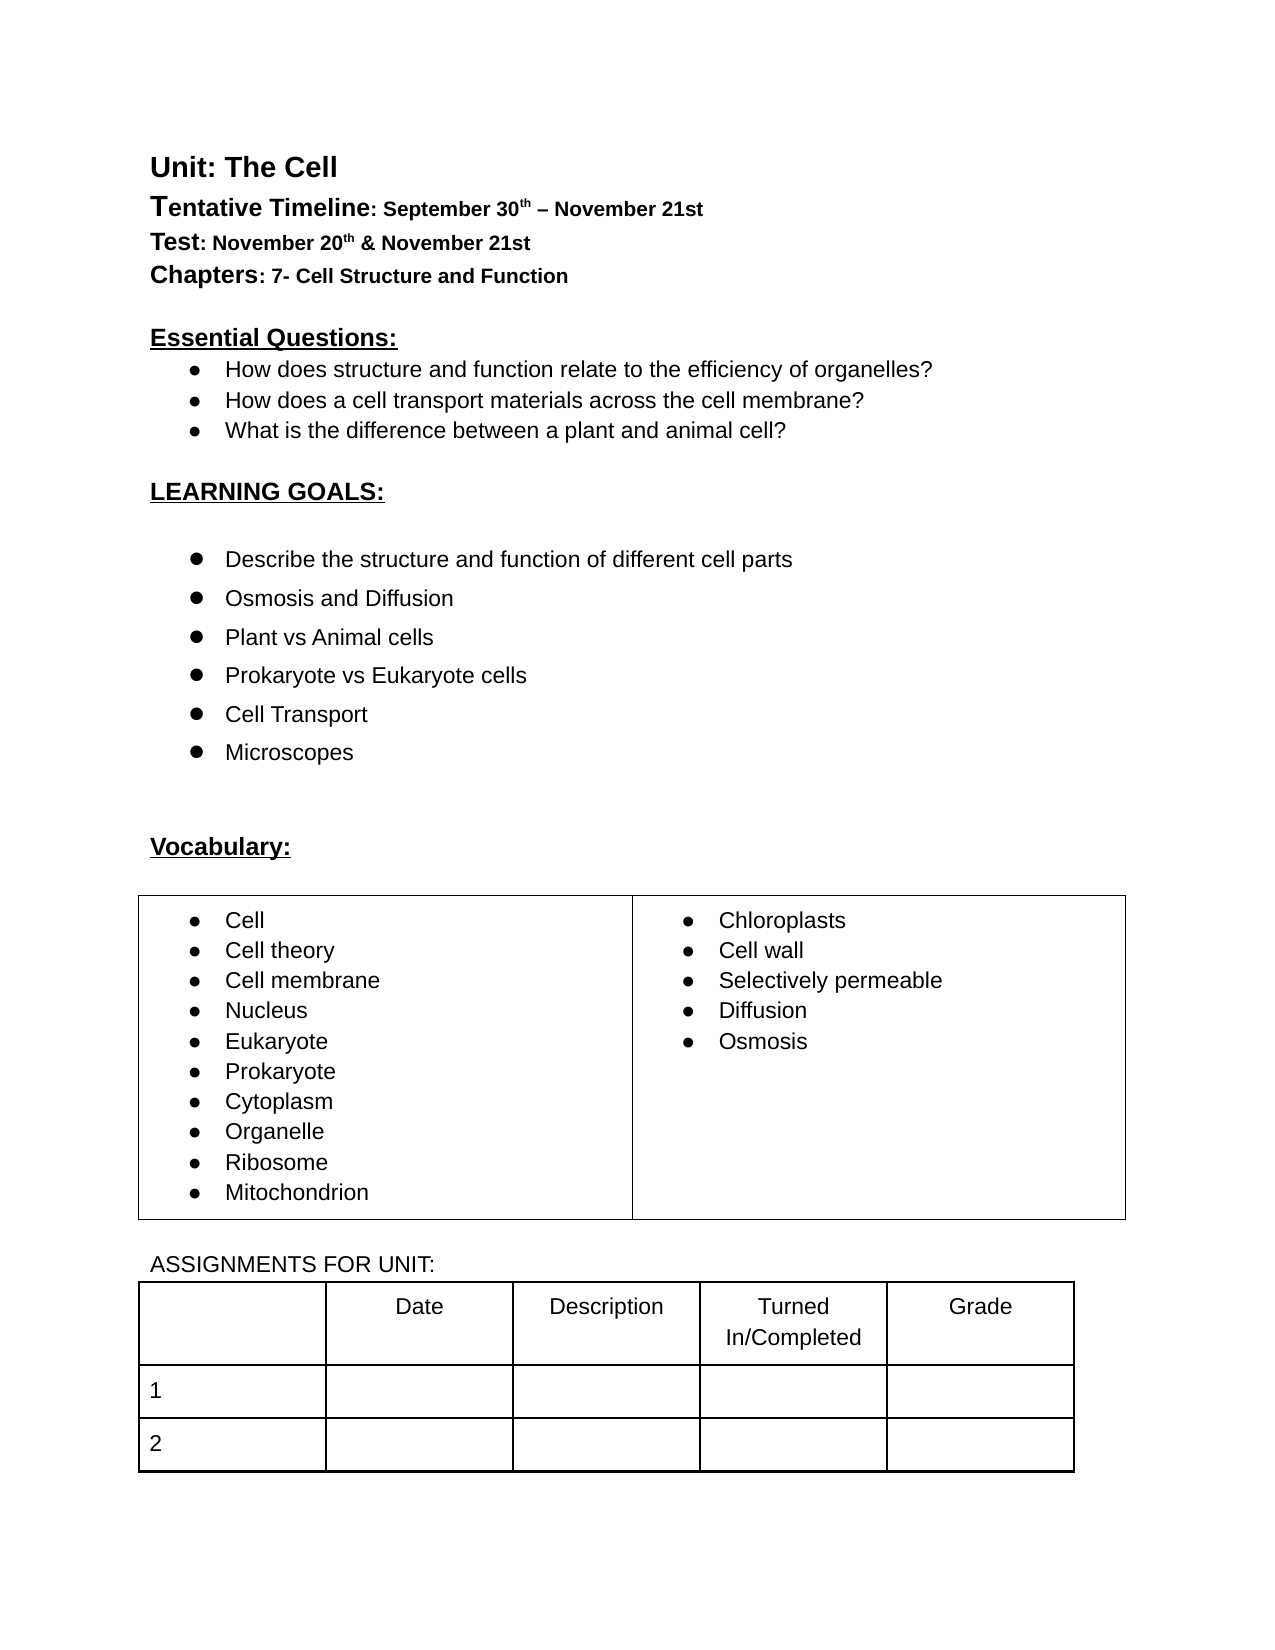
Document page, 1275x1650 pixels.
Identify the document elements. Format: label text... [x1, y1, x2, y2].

text Chapters: 7- Cell Structure and Function [150, 260, 1125, 289]
table_cell [701, 1366, 886, 1417]
table_header Date [327, 1283, 512, 1364]
text LEARNING GOALS: [150, 477, 1125, 506]
list Osmosis and Diffusion [188, 579, 1125, 612]
list Prokaryote vs Eukaryote cells [188, 656, 1125, 689]
table_cell [888, 1419, 1073, 1470]
text ASSIGNMENTS FOR UNIT: [150, 1251, 1125, 1277]
table_header [140, 1283, 325, 1364]
table_cell [514, 1419, 699, 1470]
table_cell [327, 1419, 512, 1470]
table_cell 2 [140, 1419, 325, 1470]
table_cell [888, 1366, 1073, 1417]
table_header Turned In/Completed [701, 1283, 886, 1364]
list How does structure and function relate to the efficiency of organelles? [188, 356, 1125, 383]
table_cell [701, 1419, 886, 1470]
list What is the difference between a plant and animal cell? [188, 417, 1125, 443]
table_header Chloroplasts Cell wall Selectively permeable Diffusion Osmosis [633, 896, 1125, 1219]
table_cell [327, 1366, 512, 1417]
list Cell Transport [188, 694, 1125, 728]
list Plant vs Animal cells [188, 617, 1125, 651]
table_header Description [514, 1283, 699, 1364]
text Unit: The Cell [150, 150, 1125, 183]
text Vocabulary: [150, 832, 1125, 861]
list How does a cell transport materials across the cell membrane? [188, 387, 1125, 413]
text Essential Questions: [150, 323, 1125, 352]
table_cell 1 [140, 1366, 325, 1417]
text Test: November 20th & November 21st [150, 227, 1125, 256]
list Describe the structure and function of different cell parts [188, 540, 1125, 574]
table_header Cell Cell theory Cell membrane Nucleus Eukaryote Prokaryote Cytoplasm Organelle Ribosome Mitochondrion [139, 896, 632, 1219]
list Microscopes [188, 733, 1125, 767]
table_header Grade [888, 1283, 1073, 1364]
text Tentative Timeline: September 30th – November 21st [150, 188, 1125, 222]
table_cell [514, 1366, 699, 1417]
